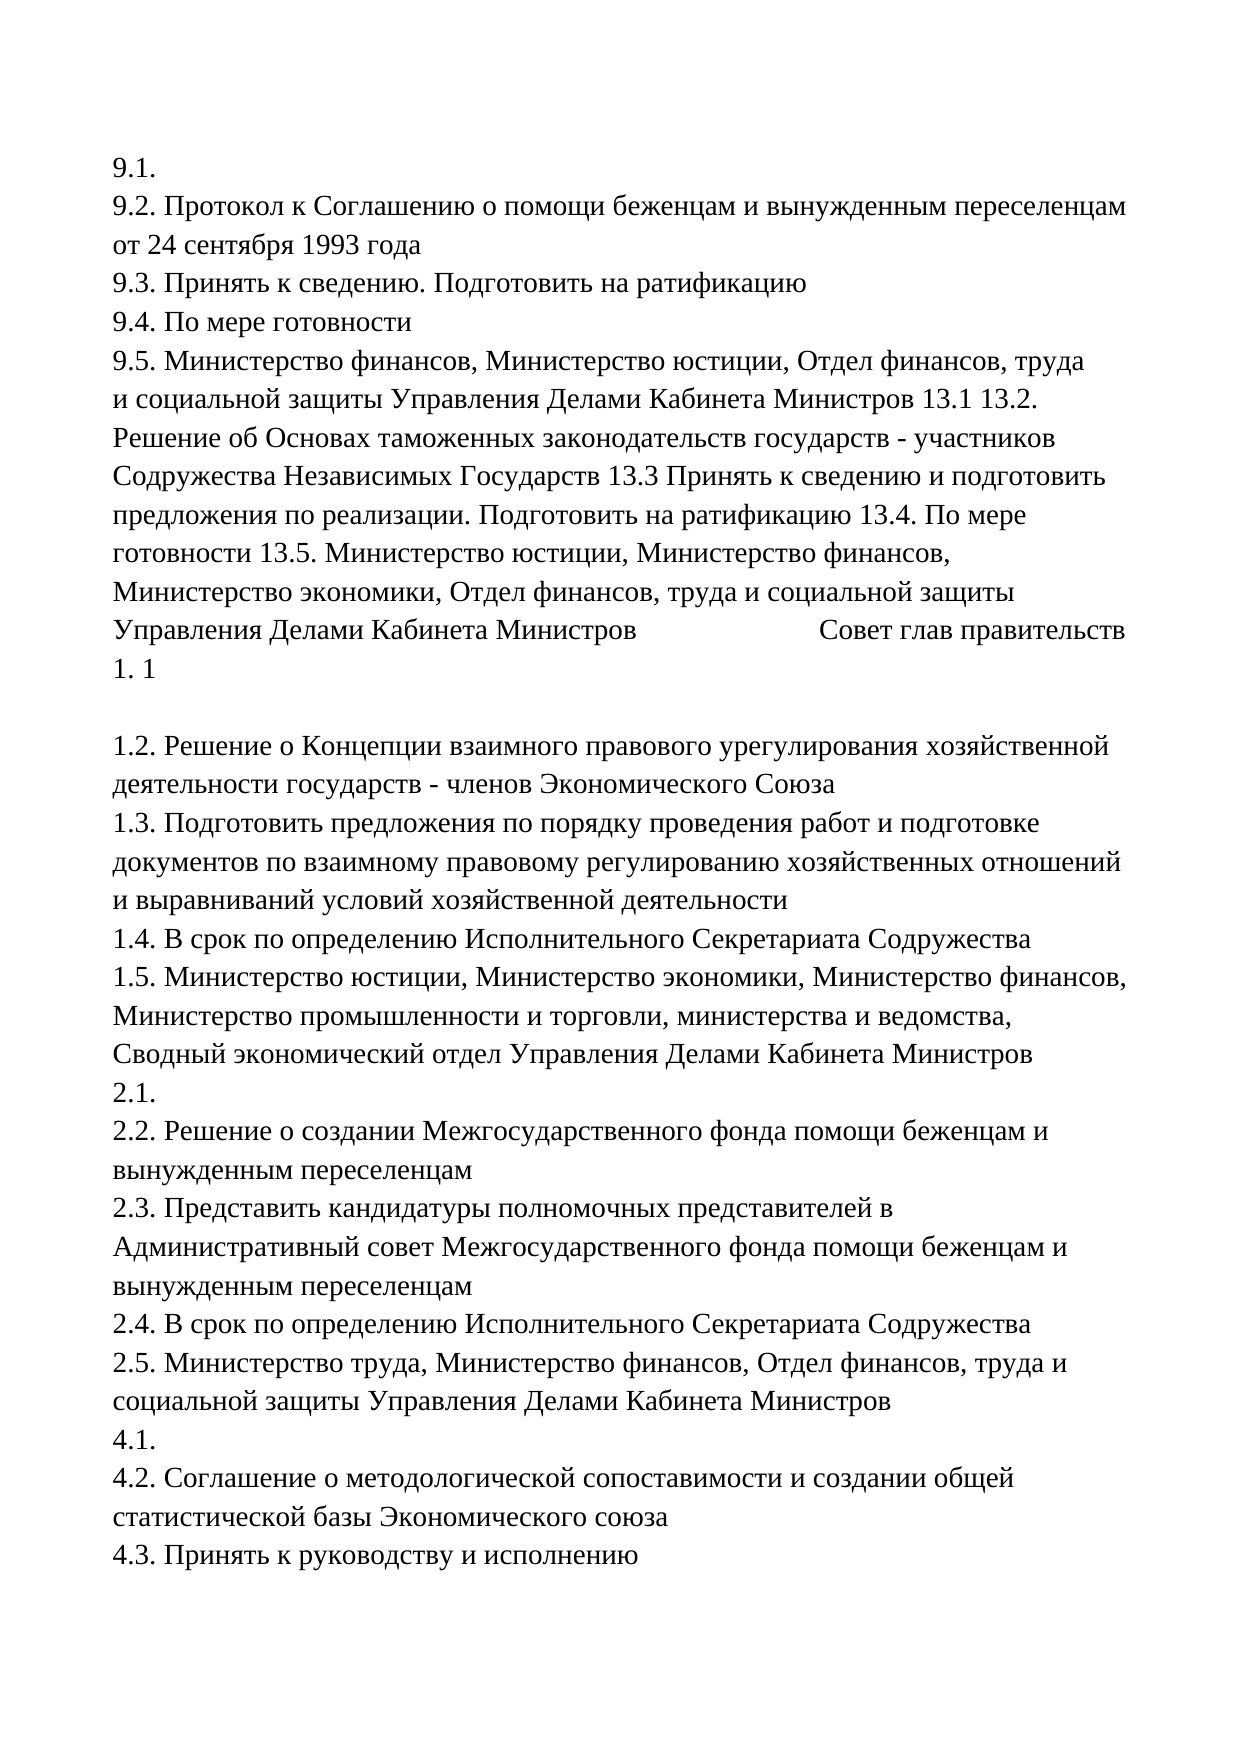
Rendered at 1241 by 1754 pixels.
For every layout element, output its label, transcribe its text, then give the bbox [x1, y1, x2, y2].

text и социальной защиты Управления Делами Кабинета Министров 13.1 13.2. Решение об Основах таможенных законодательств государств - участников Содружества Независимых Государств 13.3 Принять к сведению и подготовить предложения по реализации. Подготовить на ратификацию 13.4. По мере готовности 13.5. Министерство юстиции, Министерство финансов, Министерство экономики, Отдел финансов, труда и социальной защиты Управления Делами Кабинета Министров Совет глав правительств 1. 1 [112, 381, 1128, 684]
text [112, 689, 1128, 1571]
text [112, 150, 1128, 376]
